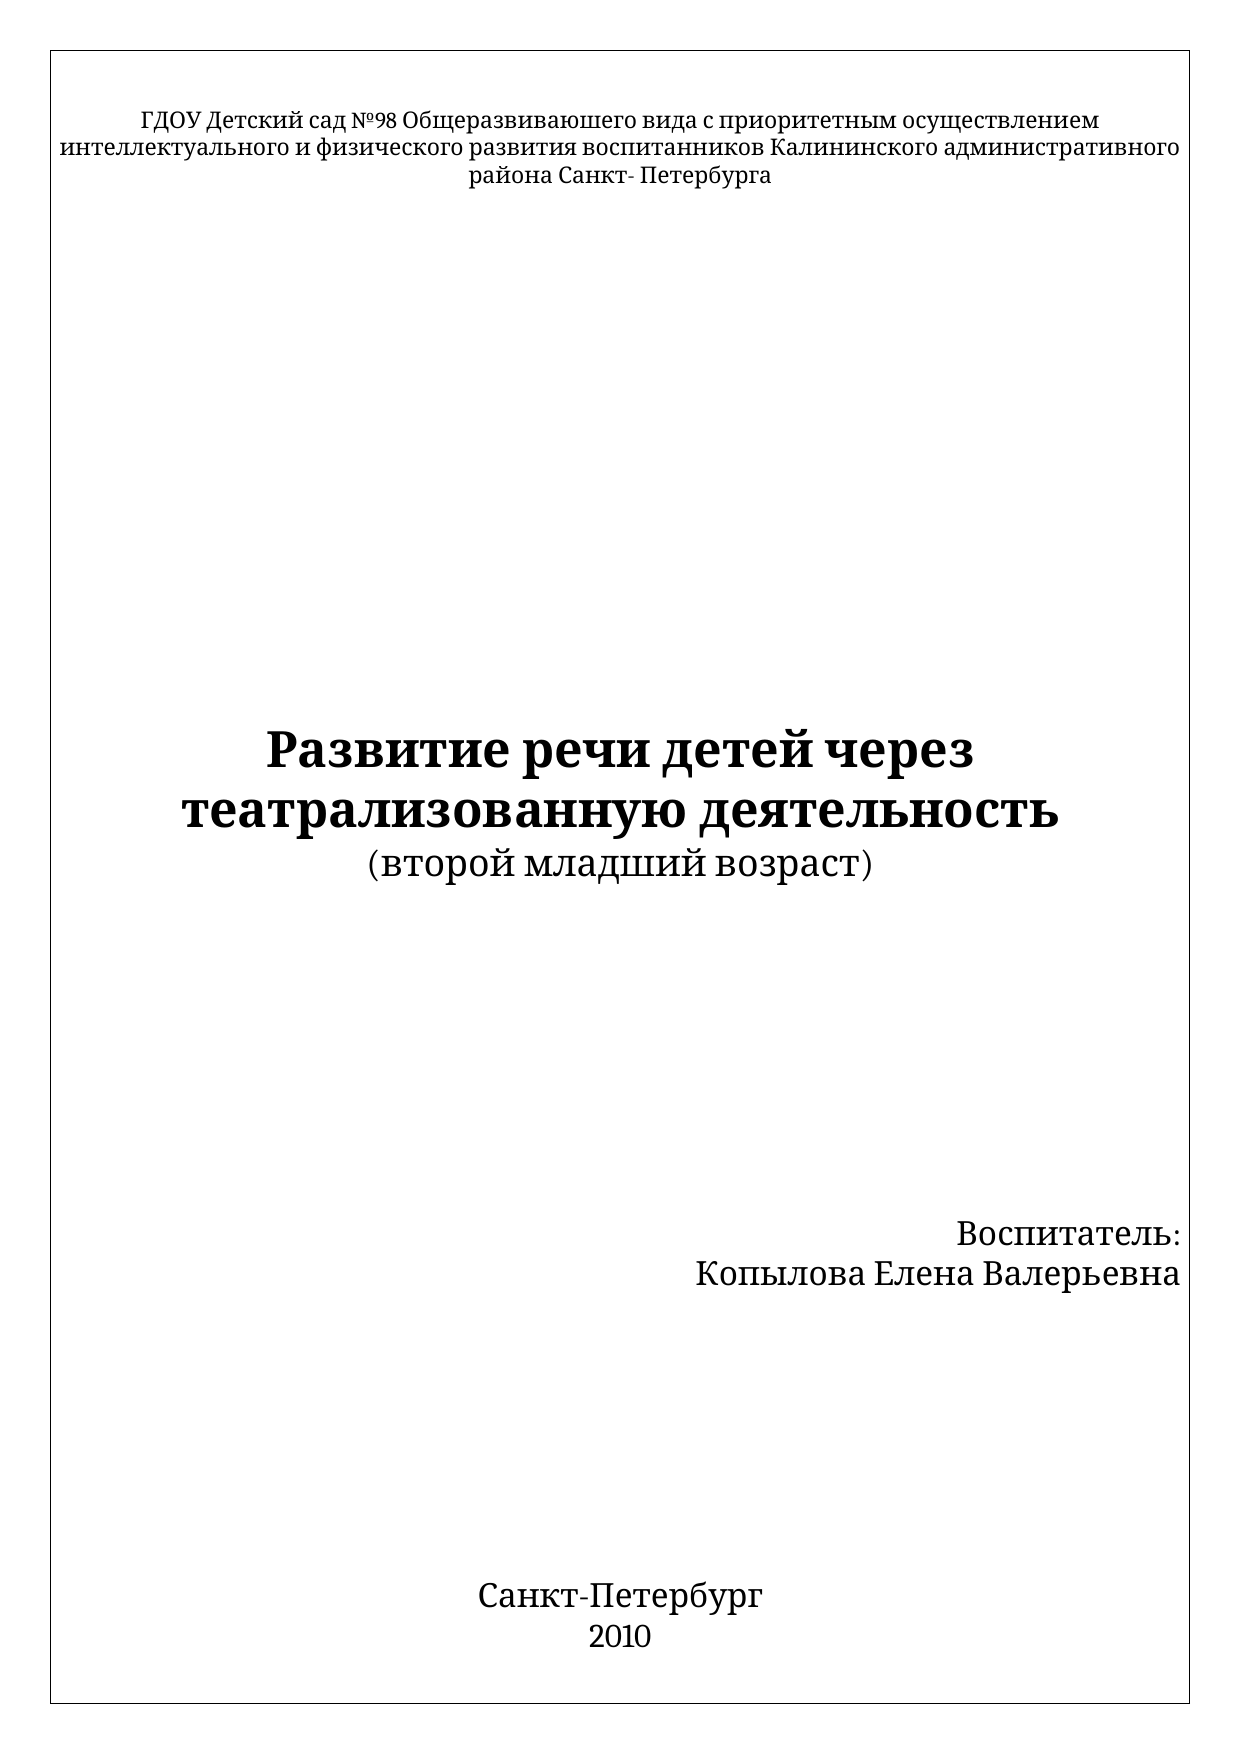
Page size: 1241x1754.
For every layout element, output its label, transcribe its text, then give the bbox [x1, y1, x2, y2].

text (второй младший возраст) [59, 843, 1181, 886]
text Воспитатель: [59, 1215, 1181, 1253]
text Копылова Елена Валерьевна [59, 1255, 1181, 1294]
text ГДОУ Детский сад №98 Общеразвиваюшего вида с приоритетным осуществлением интеллектуального и физического развития воспитанников Калининского административного района Санкт- Петербурга [59, 107, 1181, 189]
text 2010 [59, 1617, 1181, 1656]
text Санкт-Петербург [59, 1577, 1181, 1615]
text Развитие речи детей через театрализованную деятельность [59, 722, 1181, 840]
